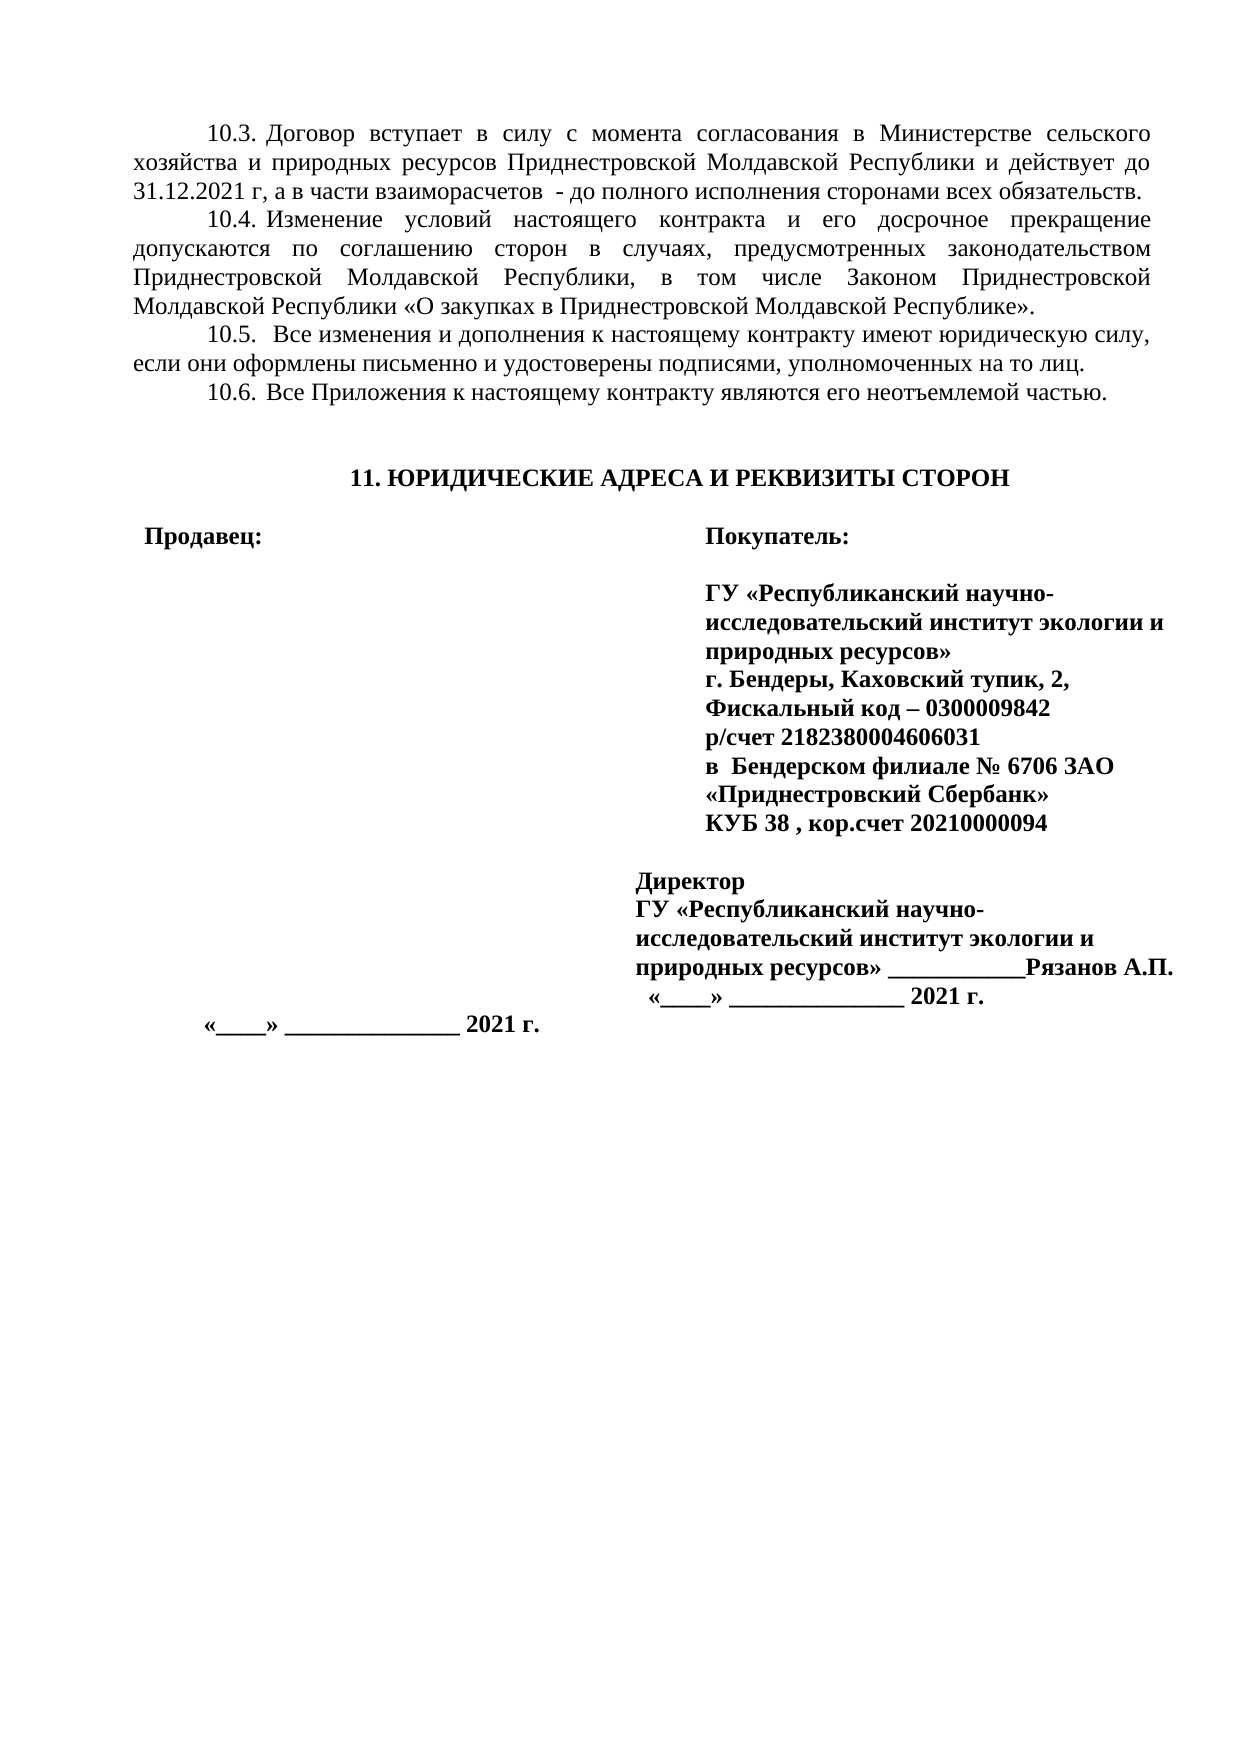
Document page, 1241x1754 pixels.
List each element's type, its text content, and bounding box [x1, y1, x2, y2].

list Все Приложения к настоящему контракту являются его неотъемлемой частью. [133, 377, 1152, 406]
text 11. ЮРИДИЧЕСКИЕ АДРЕСА И РЕКВИЗИТЫ СТОРОН [208, 463, 1152, 492]
list Изменение условий настоящего контракта и его досрочное прекращение допускаются по соглашению сторон в случаях, предусмотренных законодательством Приднестровской Молдавской Республики, в том числе Законом Приднестровской Молдавской Республики «О закупках в Приднестровской Молдавской Республике». [133, 204, 1152, 319]
list Договор вступает в силу с момента согласования в Министерстве сельского хозяйства и природных ресурсов Приднестровской Молдавской Республики и действует до 31.12.2021 г, а в части взаиморасчетов - до полного исполнения сторонами всех обязательств. [133, 118, 1152, 204]
list Все изменения и дополнения к настоящему контракту имеют юридическую силу, если они оформлены письменно и удостоверены подписями, уполномоченных на то лиц. [133, 319, 1152, 377]
table_header Продавец: «____» ______________ 2021 г. [133, 521, 624, 1038]
table_header Покупатель: ГУ «Республиканский научно-исследовательский институт экологии и природных ресурсов» г. Бендеры, Каховский тупик, 2, Фискальный код – 0300009842 р/счет 2182380004606031 в Бендерском филиале № 6706 ЗАО «Приднестровский Сбербанк» КУБ 38 , кор.счет 20210000094 Директор ГУ «Республиканский научно-исследовательский институт экологии и природных ресурсов» ___________Рязанов А.П. «____» ______________ 2021 г. [624, 521, 1207, 1038]
